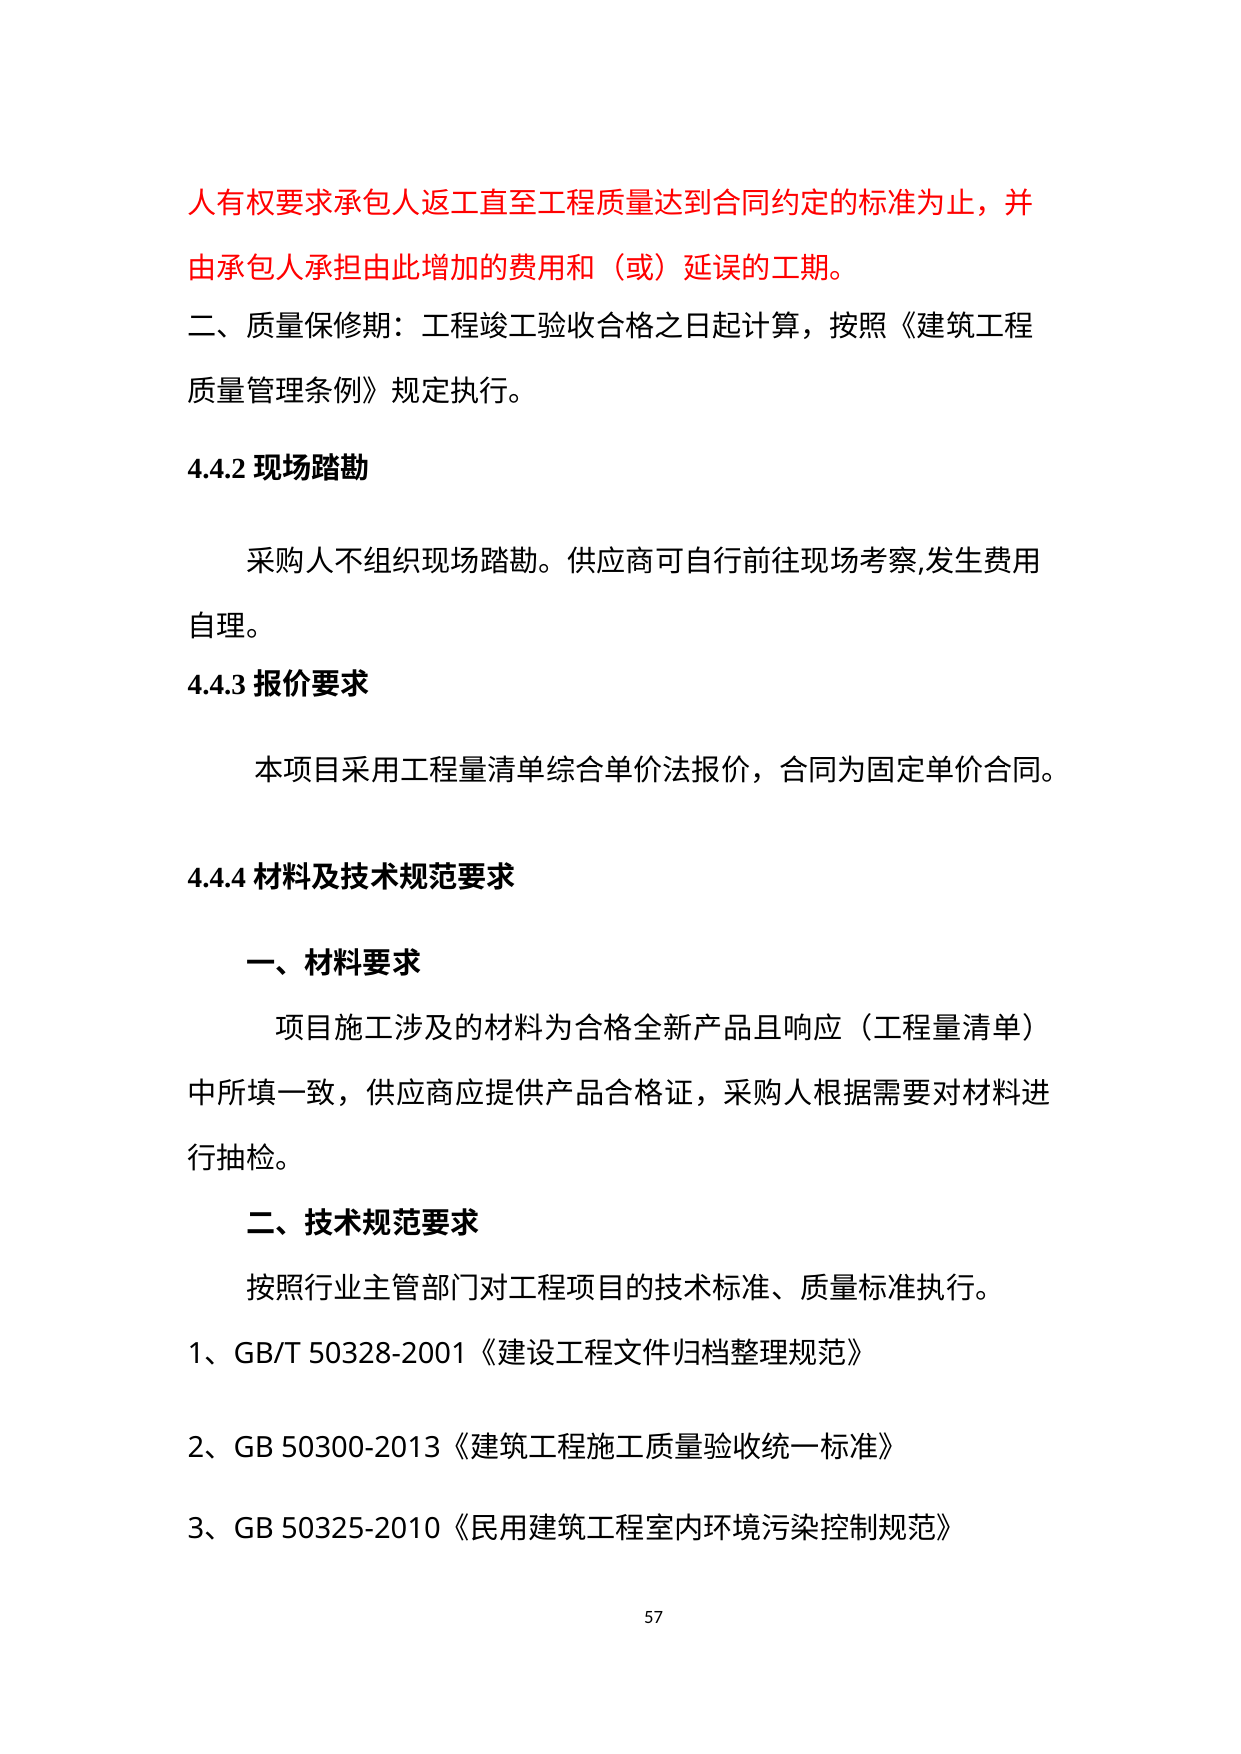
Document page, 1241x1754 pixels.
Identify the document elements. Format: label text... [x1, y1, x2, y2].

subtitle 材料及技术规范要求 [187, 842, 1053, 907]
list GB 50325-2010《民用建筑工程室内环境污染控制规范》 [187, 1494, 1053, 1559]
text 采购人不组织现场踏勘。供应商可自行前往现场考察,发生费用自理。 [187, 520, 1053, 649]
list 按照行业主管部门对工程项目的技术标准、质量标准执行。 [187, 1253, 1053, 1318]
text 二、技术规范要求 [187, 1188, 1053, 1253]
subtitle 报价要求 [187, 649, 1053, 714]
list GB 50300-2013《建筑工程施工质量验收统一标准》 [187, 1412, 1053, 1477]
subtitle 现场踏勘 [187, 434, 1053, 499]
text 项目施工涉及的材料为合格全新产品且响应（工程量清单）中所填一致，供应商应提供产品合格证，采购人根据需要对材料进行抽检。 [187, 993, 1053, 1188]
list 本项目采用工程量清单综合单价法报价，合同为固定单价合同。 [254, 735, 1053, 800]
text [187, 162, 1053, 291]
list GB/T 50328-2001《建设工程文件归档整理规范》 [187, 1318, 1053, 1383]
text 二、质量保修期：工程竣工验收合格之日起计算，按照《建筑工程质量管理条例》规定执行。 [187, 291, 1053, 421]
text 一、材料要求 [187, 928, 1053, 993]
